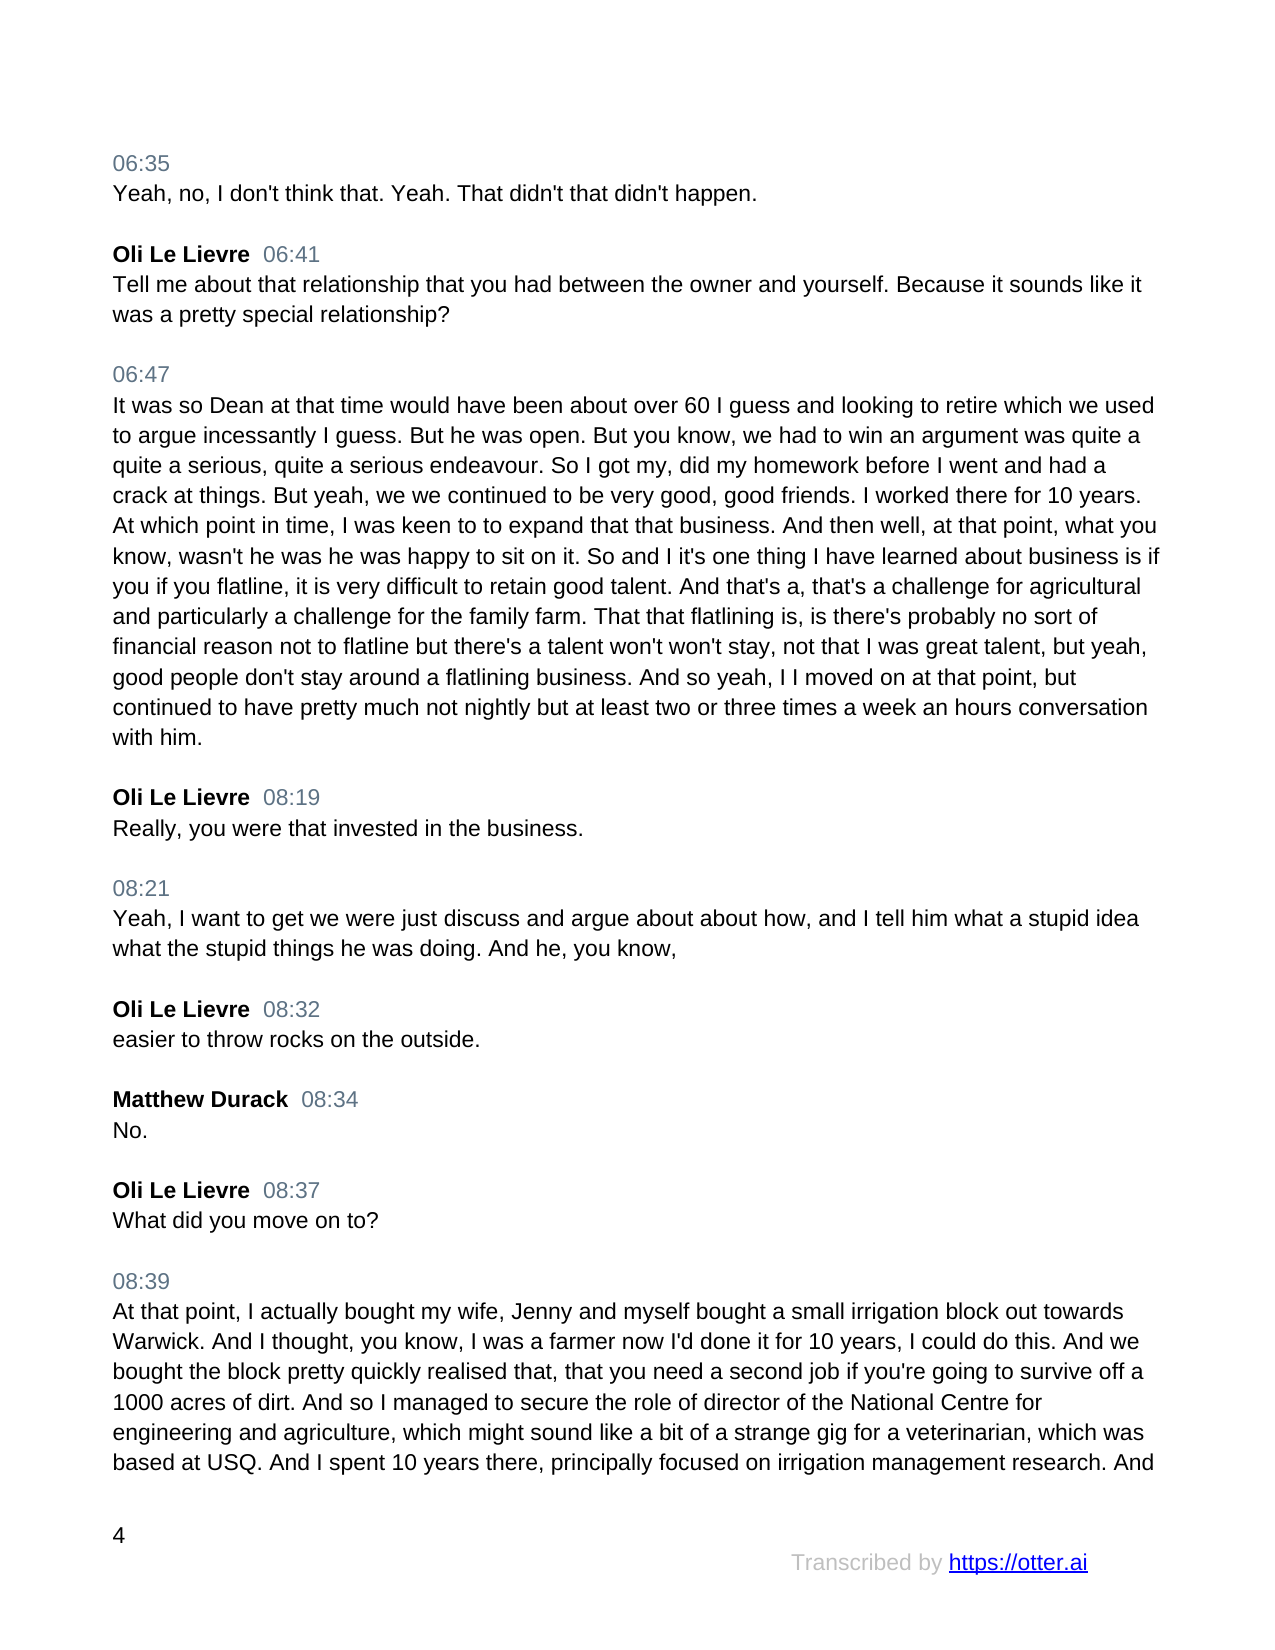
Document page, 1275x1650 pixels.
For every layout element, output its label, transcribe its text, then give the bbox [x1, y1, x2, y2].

text Oli Le Lievre 08:37 [112, 1177, 1162, 1203]
text What did you move on to? [112, 1207, 1162, 1234]
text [112, 1298, 1162, 1475]
text 06:47 [112, 361, 1162, 388]
text Oli Le Lievre 06:41 [112, 241, 1162, 267]
text It was so Dean at that time would have been about over 60 I guess and looking to retire which we used to argue incessantly I guess. But he was open. But you know, we had to win an argument was quite a quite a serious, quite a serious endeavour. So I got my, did my homework before I went and had a crack at things. But yeah, we we continued to be very good, good friends. I worked there for 10 years. At which point in time, I was keen to to expand that that business. And then well, at that point, what you know, wasn't he was he was happy to sit on it. So and I it's one thing I have learned about business is if you if you flatline, it is very difficult to retain good talent. And that's a, that's a challenge for agricultural and particularly a challenge for the family farm. That that flatlining is, is there's probably no sort of financial reason not to flatline but there's a talent won't won't stay, not that I was great talent, but yeah, good people don't stay around a flatlining business. And so yeah, I I moved on at that point, but continued to have pretty much not nightly but at least two or three times a week an hours conversation with him. [112, 392, 1162, 750]
text 08:39 [112, 1268, 1162, 1294]
text Yeah, I want to get we were just discuss and argue about about how, and I tell him what a stupid idea what the stupid things he was doing. And he, you know, [112, 905, 1162, 962]
text Oli Le Lievre 08:32 [112, 996, 1162, 1022]
text Tell me about that relationship that you had between the owner and yourself. Because it sounds like it was a pretty special relationship? [112, 271, 1162, 327]
text 08:21 [112, 875, 1162, 901]
text Matthew Durack 08:34 [112, 1086, 1162, 1113]
text Yeah, no, I don't think that. Yeah. That didn't that didn't happen. [112, 180, 1162, 207]
text Really, you were that invested in the business. [112, 814, 1162, 841]
text Oli Le Lievre 08:19 [112, 784, 1162, 811]
text No. [112, 1117, 1162, 1143]
text 06:35 [112, 150, 1162, 176]
text easier to throw rocks on the outside. [112, 1026, 1162, 1052]
